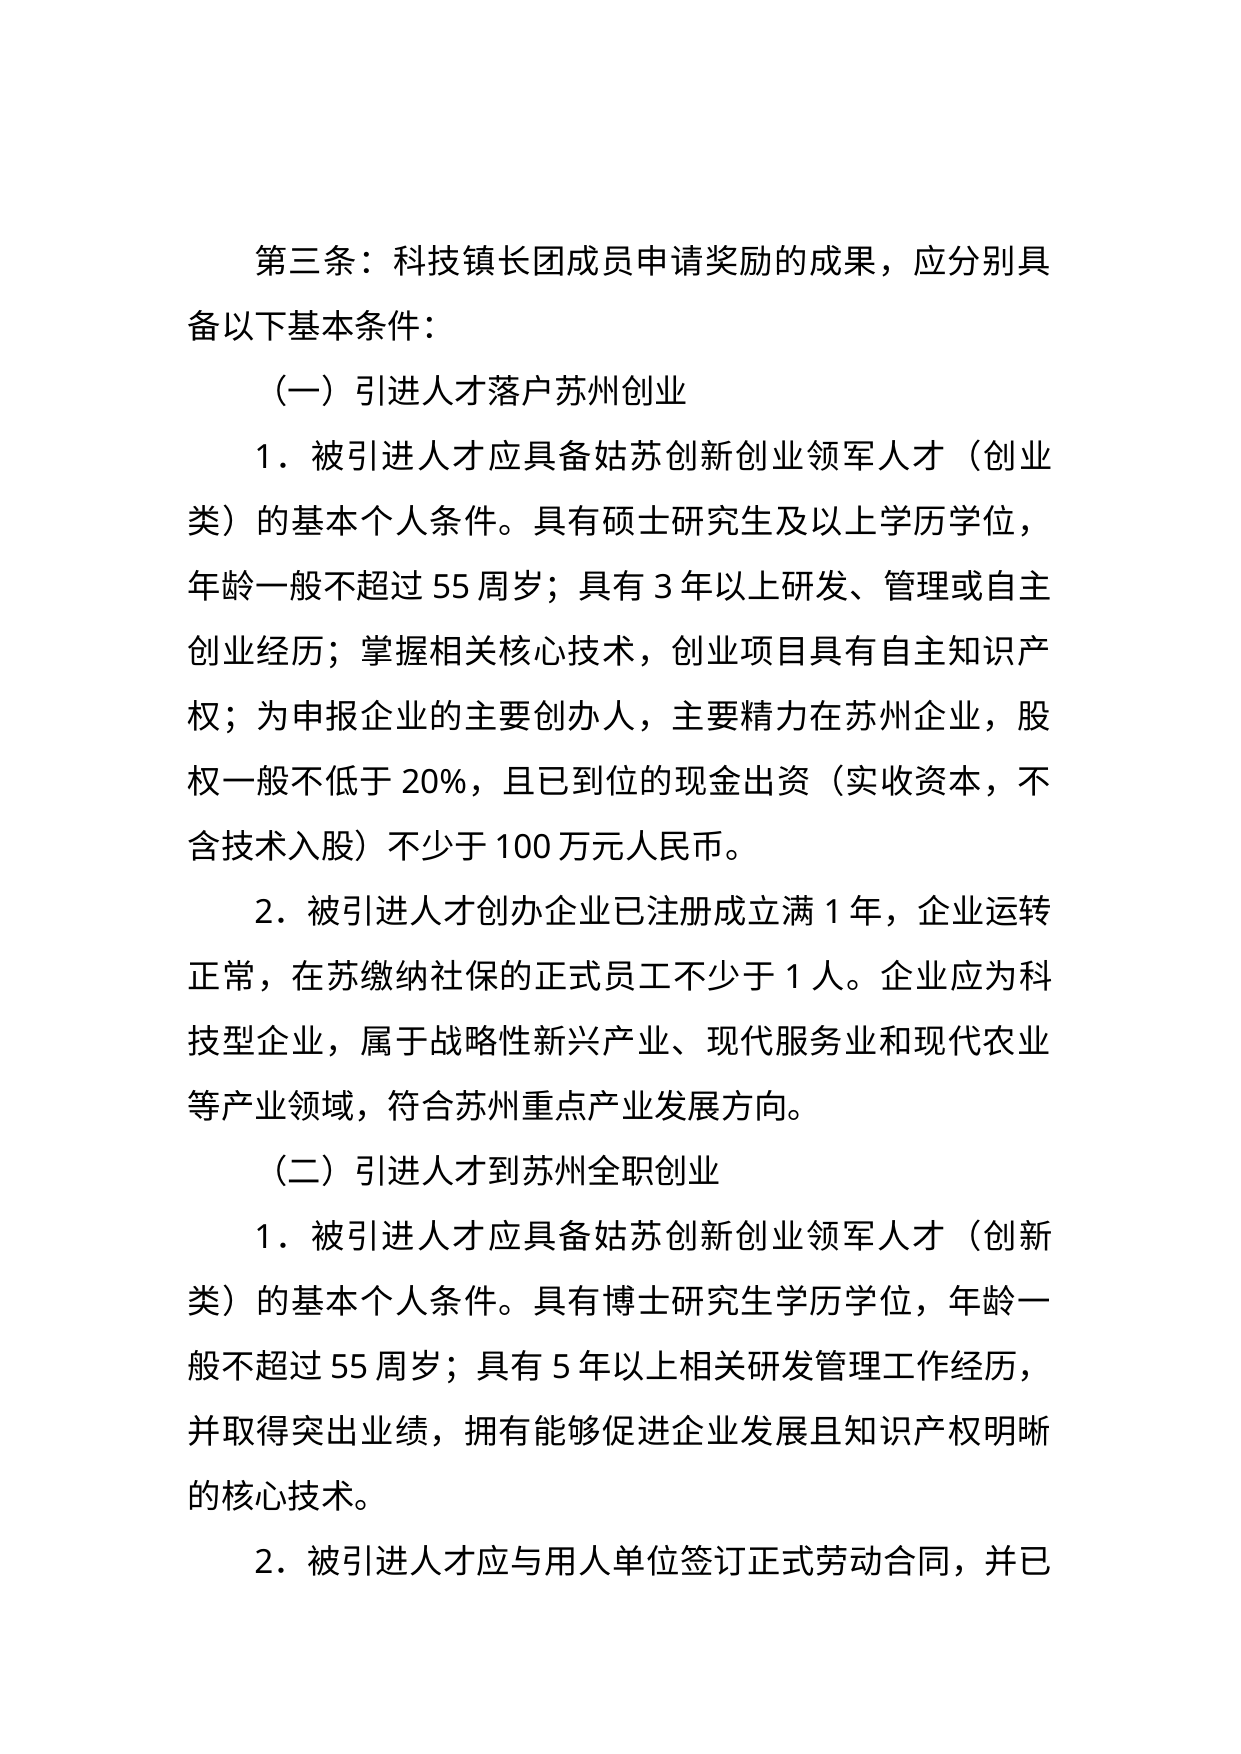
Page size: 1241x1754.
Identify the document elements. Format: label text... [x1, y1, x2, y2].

text （二）引进人才到苏州全职创业 [187, 1137, 1053, 1202]
text 1．被引进人才应具备姑苏创新创业领军人才（创新类）的基本个人条件。具有博士研究生学历学位，年龄一般不超过55周岁；具有5年以上相关研发管理工作经历，并取得突出业绩，拥有能够促进企业发展且知识产权明晰的核心技术。 [187, 1202, 1053, 1527]
text （一）引进人才落户苏州创业 [187, 357, 1053, 422]
text 2．被引进人才创办企业已注册成立满1年，企业运转正常，在苏缴纳社保的正式员工不少于1人。企业应为科技型企业，属于战略性新兴产业、现代服务业和现代农业等产业领域，符合苏州重点产业发展方向。 [187, 877, 1053, 1137]
text 第三条：科技镇长团成员申请奖励的成果，应分别具备以下基本条件： [187, 227, 1053, 357]
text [187, 1527, 1053, 1592]
text 1．被引进人才应具备姑苏创新创业领军人才（创业类）的基本个人条件。具有硕士研究生及以上学历学位，年龄一般不超过55周岁；具有3年以上研发、管理或自主创业经历；掌握相关核心技术，创业项目具有自主知识产权；为申报企业的主要创办人，主要精力在苏州企业，股权一般不低于20%，且已到位的现金出资（实收资本，不含技术入股）不少于100万元人民币。 [187, 422, 1053, 877]
